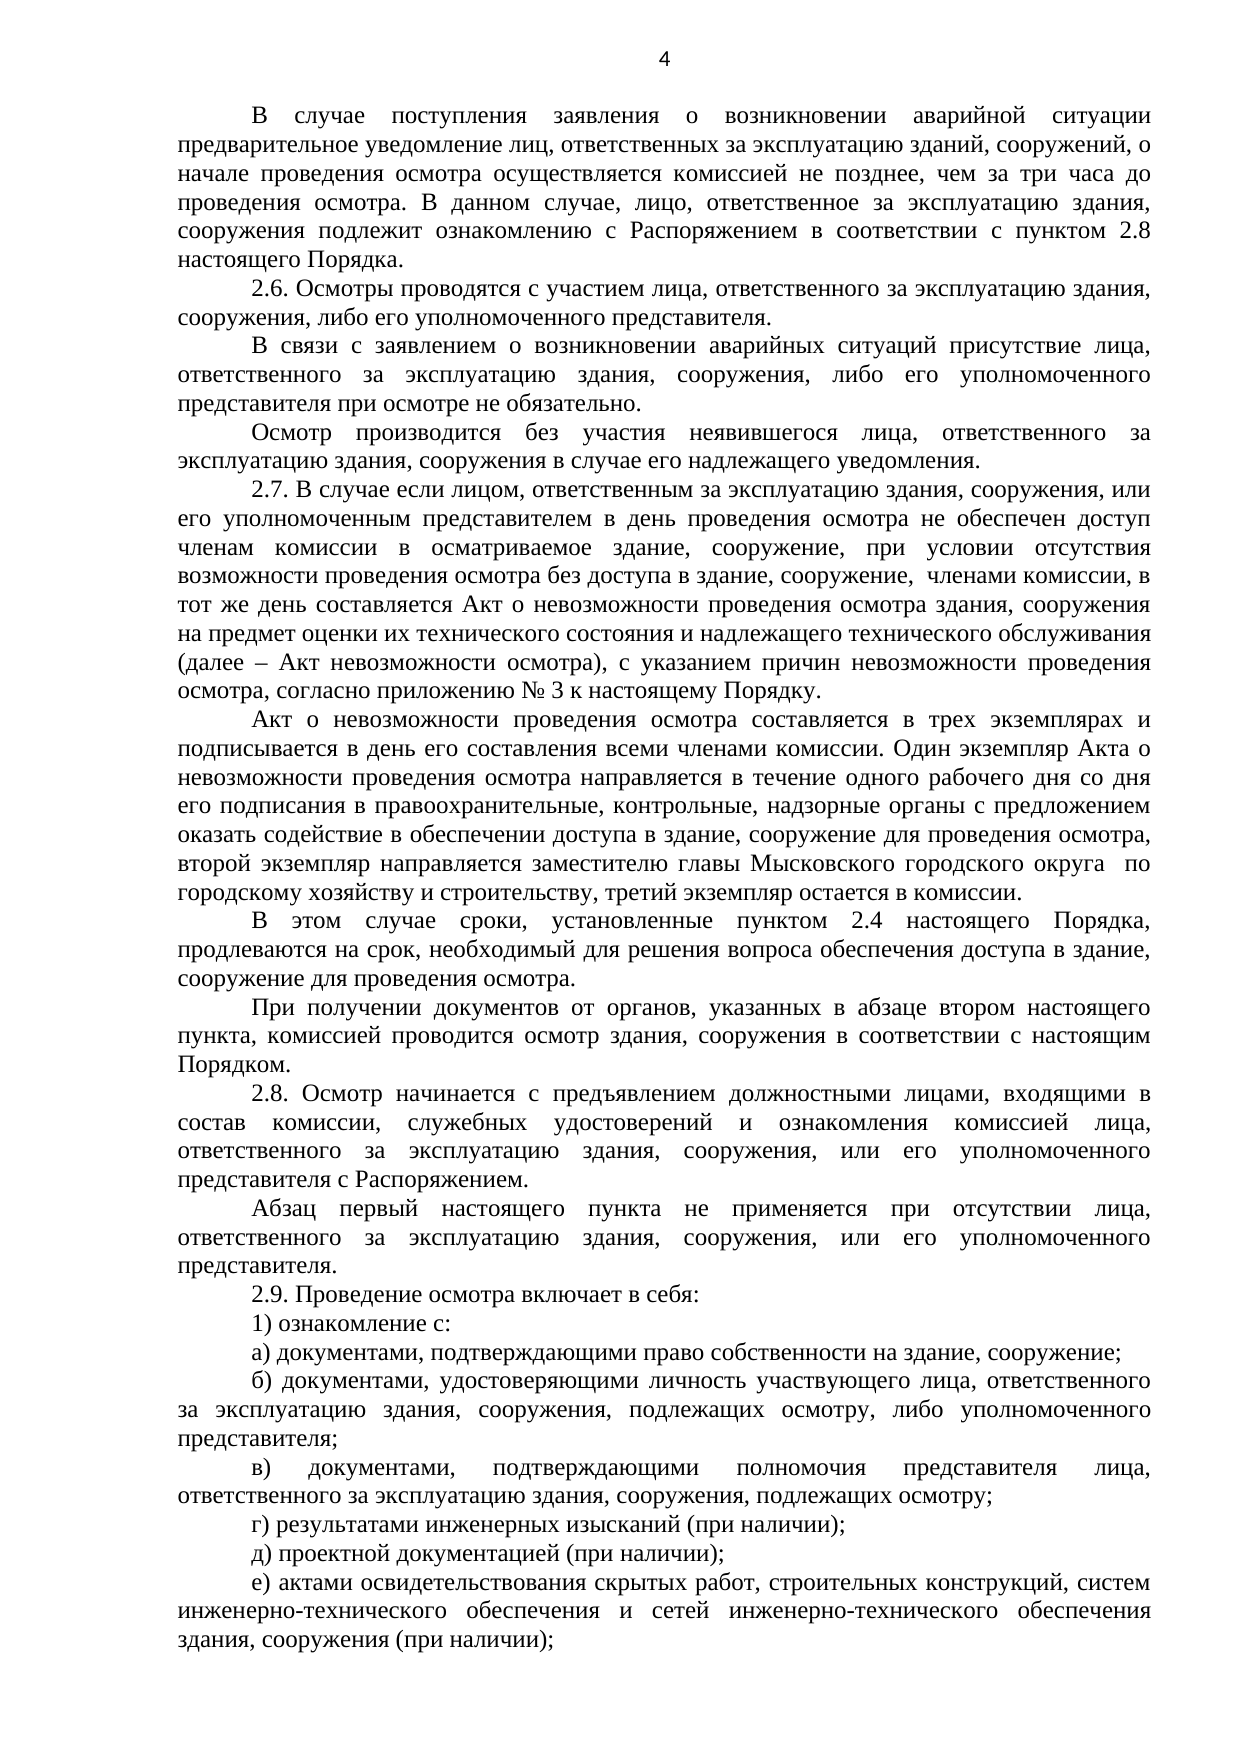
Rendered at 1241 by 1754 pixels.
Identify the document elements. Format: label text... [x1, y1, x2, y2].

text Акт о невозможности проведения осмотра составляется в трех экземплярах и подписывается в день его составления всеми членами комиссии. Один экземпляр Акта о невозможности проведения осмотра направляется в течение одного рабочего дня со дня его подписания в правоохранительные, контрольные, надзорные органы с предложением оказать содействие в обеспечении доступа в здание, сооружение для проведения осмотра, второй экземпляр направляется заместителю главы Мысковского городского округа по городскому хозяйству и строительству, третий экземпляр остается в комиссии. [177, 704, 1152, 905]
text В случае поступления заявления о возникновении аварийной ситуации предварительное уведомление лиц, ответственных за эксплуатацию зданий, сооружений, о начале проведения осмотра осуществляется комиссией не позднее, чем за три часа до проведения осмотра. В данном случае, лицо, ответственное за эксплуатацию здания, сооружения подлежит ознакомлению с Распоряжением в соответствии с пунктом 2.8 настоящего Порядка. [177, 100, 1152, 273]
text 2.8. Осмотр начинается с предъявлением должностными лицами, входящими в состав комиссии, служебных удостоверений и ознакомления комиссией лица, ответственного за эксплуатацию здания, сооружения, или его уполномоченного представителя с Распоряжением. [177, 1078, 1152, 1193]
text а) документами, подтверждающими право собственности на здание, сооружение; [177, 1337, 1152, 1365]
text Абзац первый настоящего пункта не применяется при отсутствии лица, ответственного за эксплуатацию здания, сооружения, или его уполномоченного представителя. [177, 1193, 1152, 1279]
text 2.9. Проведение осмотра включает в себя: [177, 1279, 1152, 1308]
text г) результатами инженерных изысканий (при наличии); [177, 1509, 1152, 1538]
text 2.7. В случае если лицом, ответственным за эксплуатацию здания, сооружения, или его уполномоченным представителем в день проведения осмотра не обеспечен доступ членам комиссии в осматриваемое здание, сооружение, при условии отсутствия возможности проведения осмотра без доступа в здание, сооружение, членами комиссии, в тот же день составляется Акт о невозможности проведения осмотра здания, сооружения на предмет оценки их технического состояния и надлежащего технического обслуживания (далее – Акт невозможности осмотра), с указанием причин невозможности проведения осмотра, согласно приложению № 3 к настоящему Порядку. [177, 474, 1152, 704]
text Осмотр производится без участия неявившегося лица, ответственного за эксплуатацию здания, сооружения в случае его надлежащего уведомления. [177, 417, 1152, 474]
text 1) ознакомление с: [177, 1308, 1152, 1337]
text При получении документов от органов, указанных в абзаце втором настоящего пункта, комиссией проводится осмотр здания, сооружения в соответствии с настоящим Порядком. [177, 992, 1152, 1078]
text е) актами освидетельствования скрытых работ, строительных конструкций, систем инженерно-технического обеспечения и сетей инженерно-технического обеспечения здания, сооружения (при наличии); [177, 1567, 1152, 1653]
text д) проектной документацией (при наличии); [177, 1538, 1152, 1567]
text в) документами, подтверждающими полномочия представителя лица, ответственного за эксплуатацию здания, сооружения, подлежащих осмотру; [177, 1452, 1152, 1509]
text б) документами, удостоверяющими личность участвующего лица, ответственного за эксплуатацию здания, сооружения, подлежащих осмотру, либо уполномоченного представителя; [177, 1365, 1152, 1452]
text 2.6. Осмотры проводятся с участием лица, ответственного за эксплуатацию здания, сооружения, либо его уполномоченного представителя. [177, 273, 1152, 330]
text В связи с заявлением о возникновении аварийных ситуаций присутствие лица, ответственного за эксплуатацию здания, сооружения, либо его уполномоченного представителя при осмотре не обязательно. [177, 330, 1152, 417]
text В этом случае сроки, установленные пунктом 2.4 настоящего Порядка, продлеваются на срок, необходимый для решения вопроса обеспечения доступа в здание, сооружение для проведения осмотра. [177, 905, 1152, 992]
